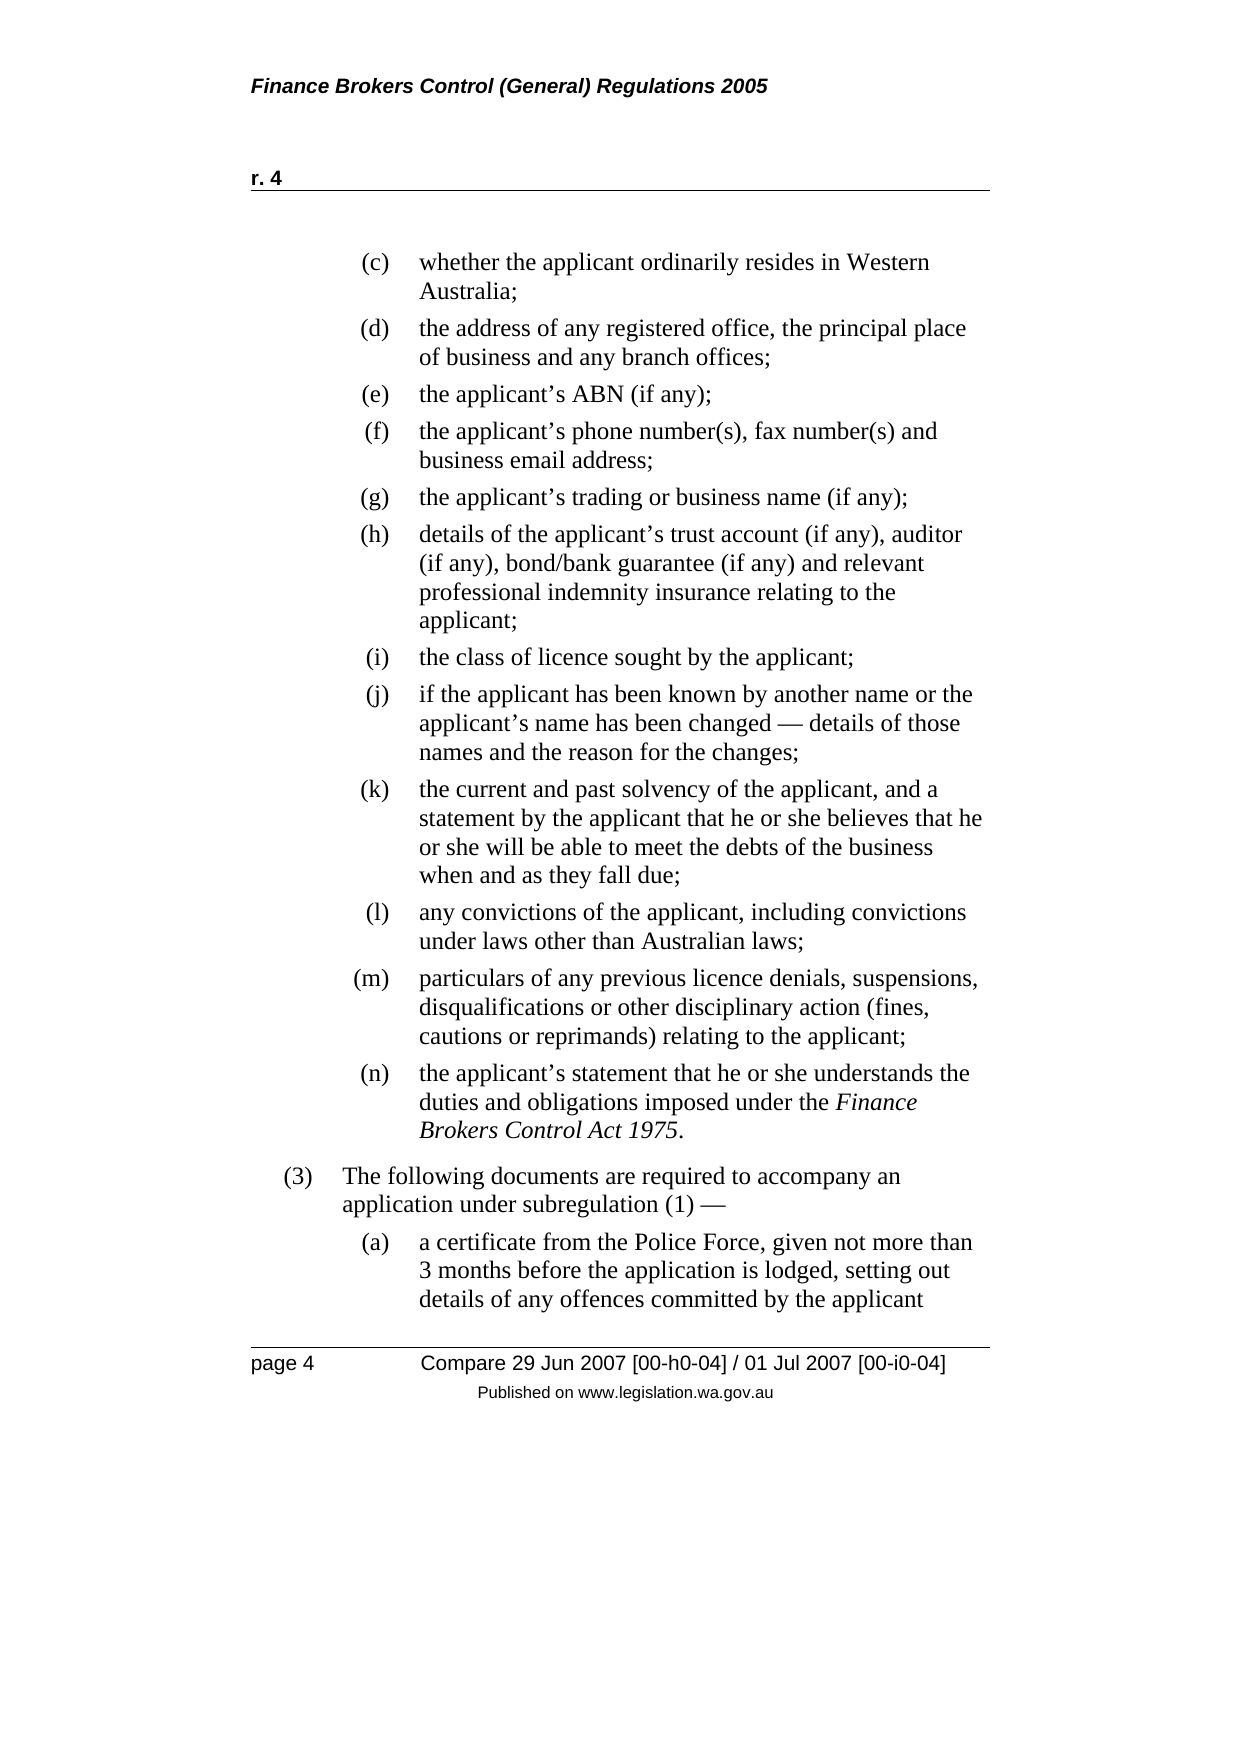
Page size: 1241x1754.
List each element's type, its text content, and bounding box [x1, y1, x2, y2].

text (j) if the applicant has been known by another name or the applicant’s name has been changed — details of those names and the reason for the changes; [251, 679, 990, 766]
text (3) The following documents are required to accompany an application under subregulation (1) — [251, 1161, 990, 1218]
text (n) the applicant’s statement that he or she understands the duties and obligations imposed under the Finance Brokers Control Act 1975. [251, 1058, 990, 1144]
text (e) the applicant’s ABN (if any); [251, 379, 990, 408]
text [251, 1227, 990, 1313]
text (k) the current and past solvency of the applicant, and a statement by the applicant that he or she believes that he or she will be able to meet the debts of the business when and as they fall due; [251, 774, 990, 889]
text (c) whether the applicant ordinarily resides in Western Australia; [251, 247, 990, 305]
text (f) the applicant’s phone number(s), fax number(s) and business email address; [251, 416, 990, 474]
text (l) any convictions of the applicant, including convictions under laws other than Australian laws; [251, 897, 990, 955]
text (d) the address of any registered office, the principal place of business and any branch offices; [251, 313, 990, 371]
text (g) the applicant’s trading or business name (if any); [251, 482, 990, 511]
text (m) particulars of any previous licence denials, suspensions, disqualifications or other disciplinary action (fines, cautions or reprimands) relating to the applicant; [251, 963, 990, 1049]
text (h) details of the applicant’s trust account (if any), auditor (if any), bond/bank guarantee (if any) and relevant professional indemnity insurance relating to the applicant; [251, 519, 990, 634]
text (i) the class of licence sought by the applicant; [251, 642, 990, 671]
